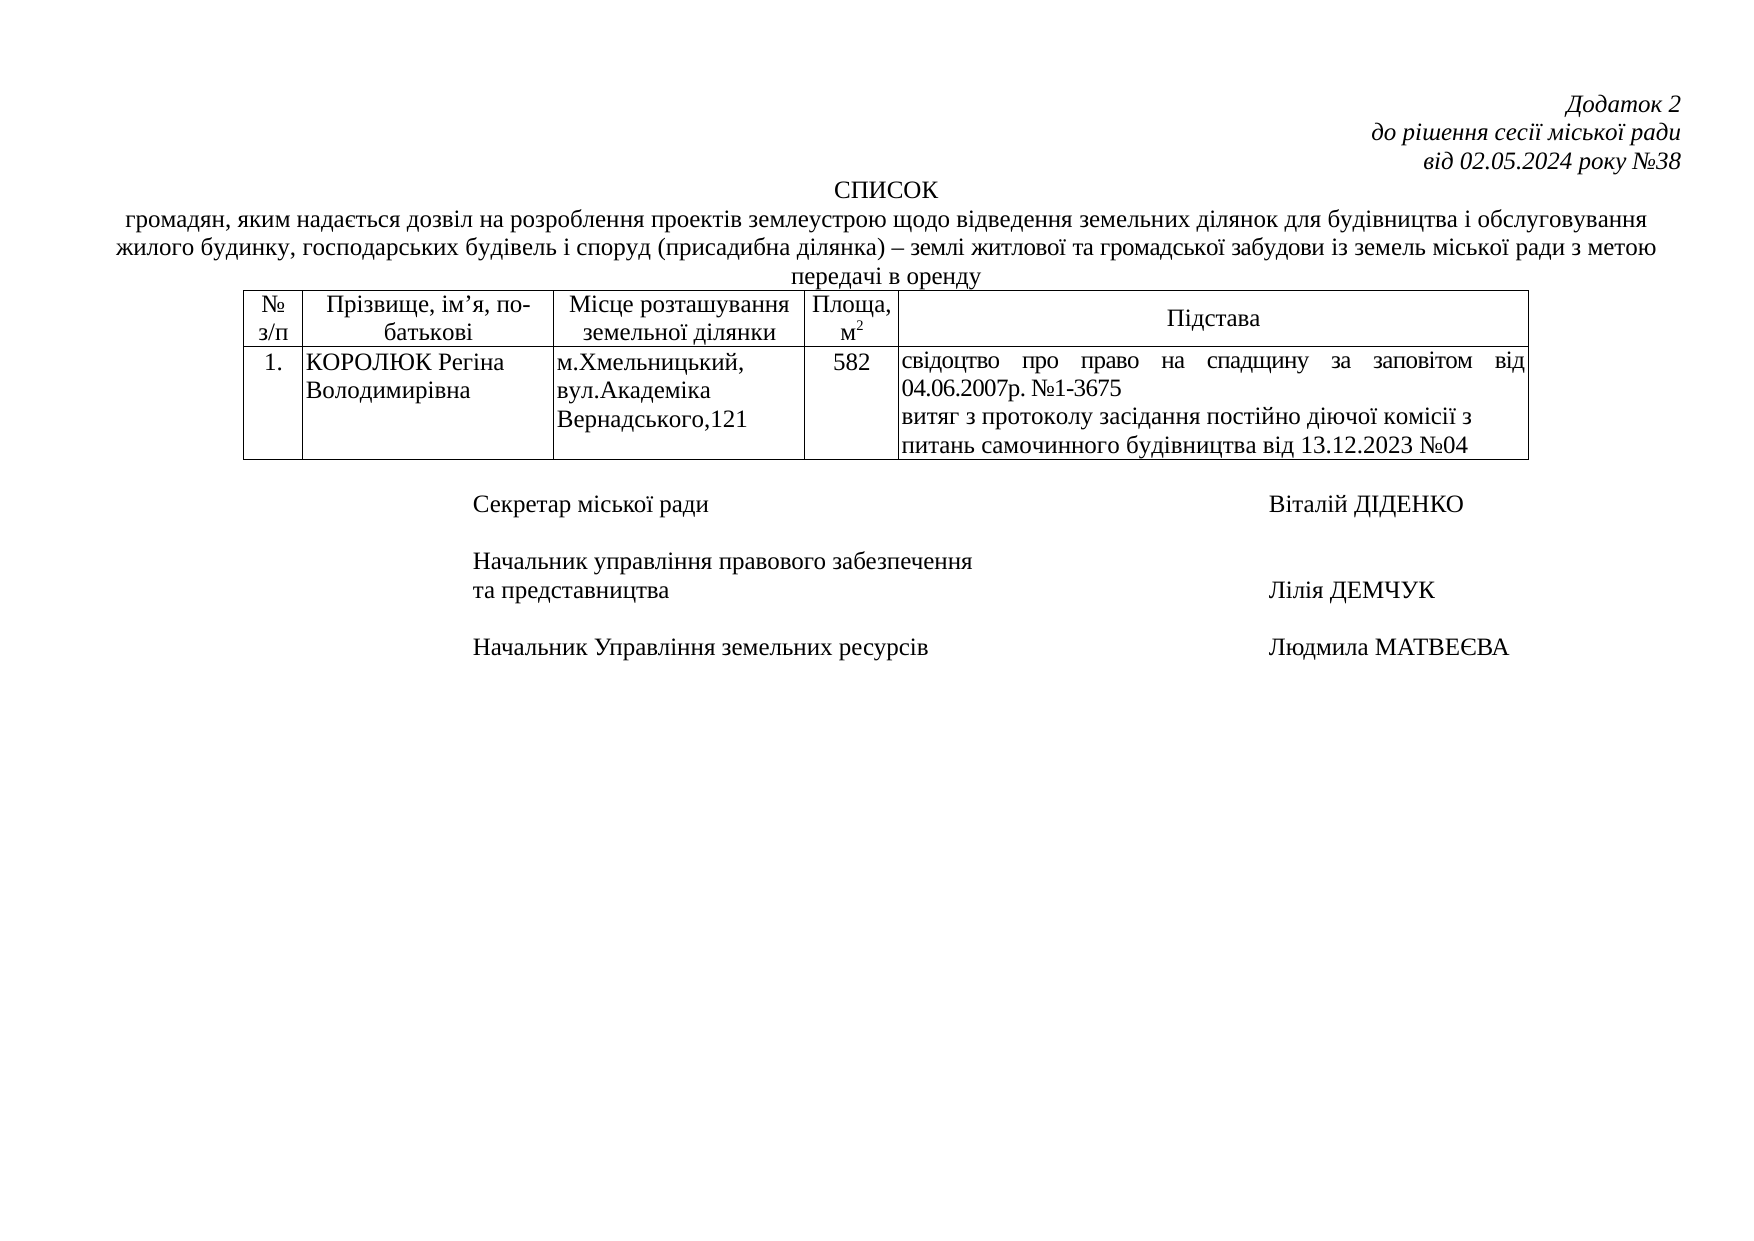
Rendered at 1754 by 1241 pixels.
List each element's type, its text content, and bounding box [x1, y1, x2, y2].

table_cell м.Хмельницький, вул.Академіка Вернадського,121 [554, 347, 804, 459]
table_header № з/п [244, 291, 302, 346]
text та представництва Лілія ДЕМЧУК [473, 575, 1683, 604]
table_cell свідоцтво про право на спадщину за заповітом від 04.06.2007р. №1-3675 витяг з протоколу засідання постійно діючої комісії з питань самочинного будівництва від 13.12.2023 №04 [899, 347, 1528, 459]
text Додаток 2 [561, 89, 1683, 117]
text СПИСОК [89, 175, 1683, 204]
table_header Прізвище, ім’я, по-батькові [303, 291, 553, 346]
text Секретар міської ради Віталій ДІДЕНКО [473, 489, 1683, 517]
text Начальник управління правового забезпечення [473, 546, 1683, 575]
table_cell КОРОЛЮК Регіна Володимирівна [303, 347, 553, 459]
table_header Підстава [899, 291, 1528, 346]
text від 02.05.2024 року №38 [561, 146, 1683, 175]
table_header Площа, м2 [805, 291, 898, 346]
table_header Місце розташування земельної ділянки [554, 291, 804, 346]
text до рішення сесії міської ради [561, 117, 1683, 146]
text Начальник Управління земельних ресурсів Людмила МАТВЕЄВА [473, 632, 1683, 661]
text громадян, яким надається дозвіл на розроблення проектів землеустрою щодо відведення земельних ділянок для будівництва і обслуговування жилого будинку, господарських будівель і споруд (присадибна ділянка) – землі житлової та громадської забудови із земель міської ради з метою передачі в оренду [89, 204, 1683, 290]
table_cell 1. [244, 347, 302, 459]
table_cell 582 [805, 347, 898, 459]
